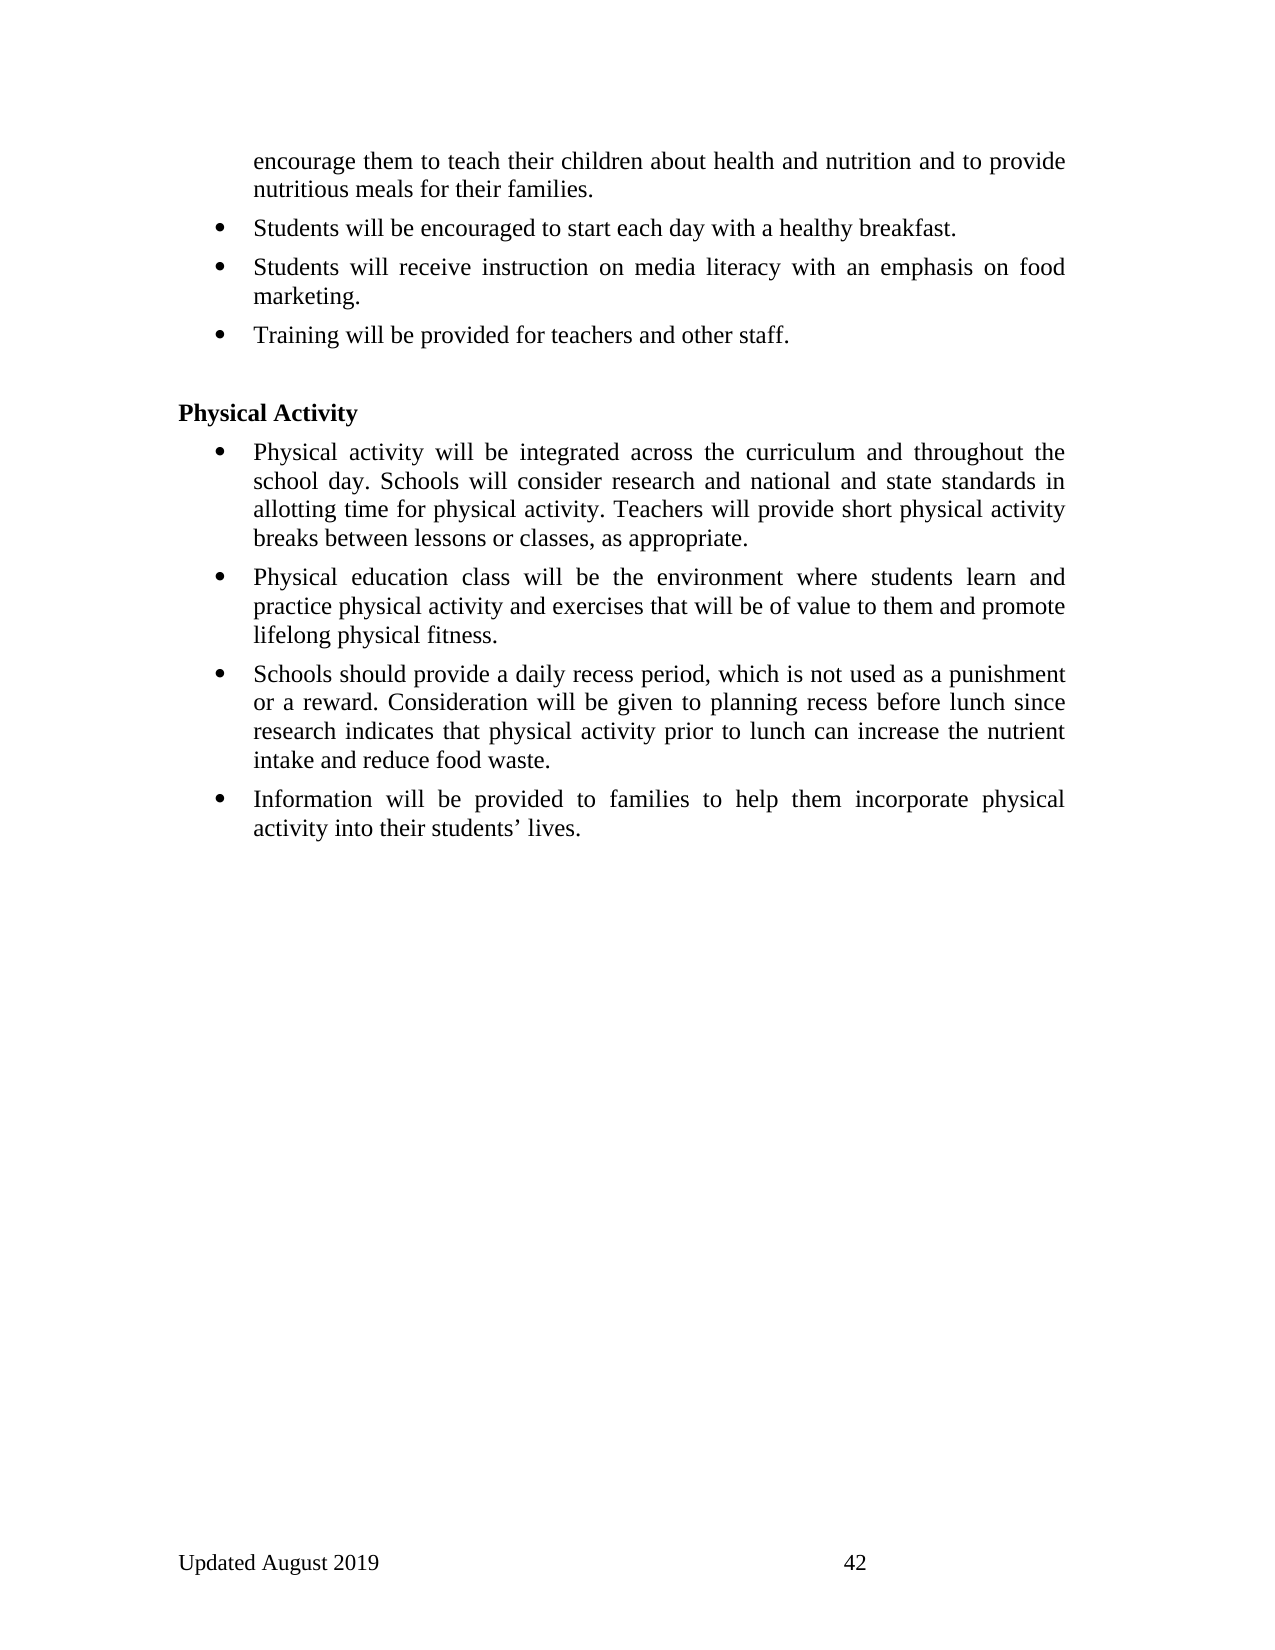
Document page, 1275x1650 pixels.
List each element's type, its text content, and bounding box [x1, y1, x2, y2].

list Physical education class will be the environment where students learn and practice physical activity and exercises that will be of value to them and promote lifelong physical fitness. [216, 562, 1066, 648]
list Information will be provided to families to help them incorporate physical activity into their students’ lives. [216, 784, 1066, 841]
list Students will be encouraged to start each day with a healthy breakfast. [216, 213, 1066, 242]
text Physical Activity [178, 398, 1066, 427]
list Training will be provided for teachers and other staff. [216, 320, 1066, 349]
list Physical activity will be integrated across the curriculum and throughout the school day. Schools will consider research and national and state standards in allotting time for physical activity. Teachers will provide short physical activity breaks between lessons or classes, as appropriate. [216, 437, 1066, 552]
list Students will receive instruction on media literacy with an emphasis on food marketing. [216, 252, 1066, 310]
list Schools should provide a daily recess period, which is not used as a punishment or a reward. Consideration will be given to planning recess before lunch since research indicates that physical activity prior to lunch can increase the nutrient intake and reduce food waste. [216, 659, 1066, 774]
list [216, 146, 1066, 203]
